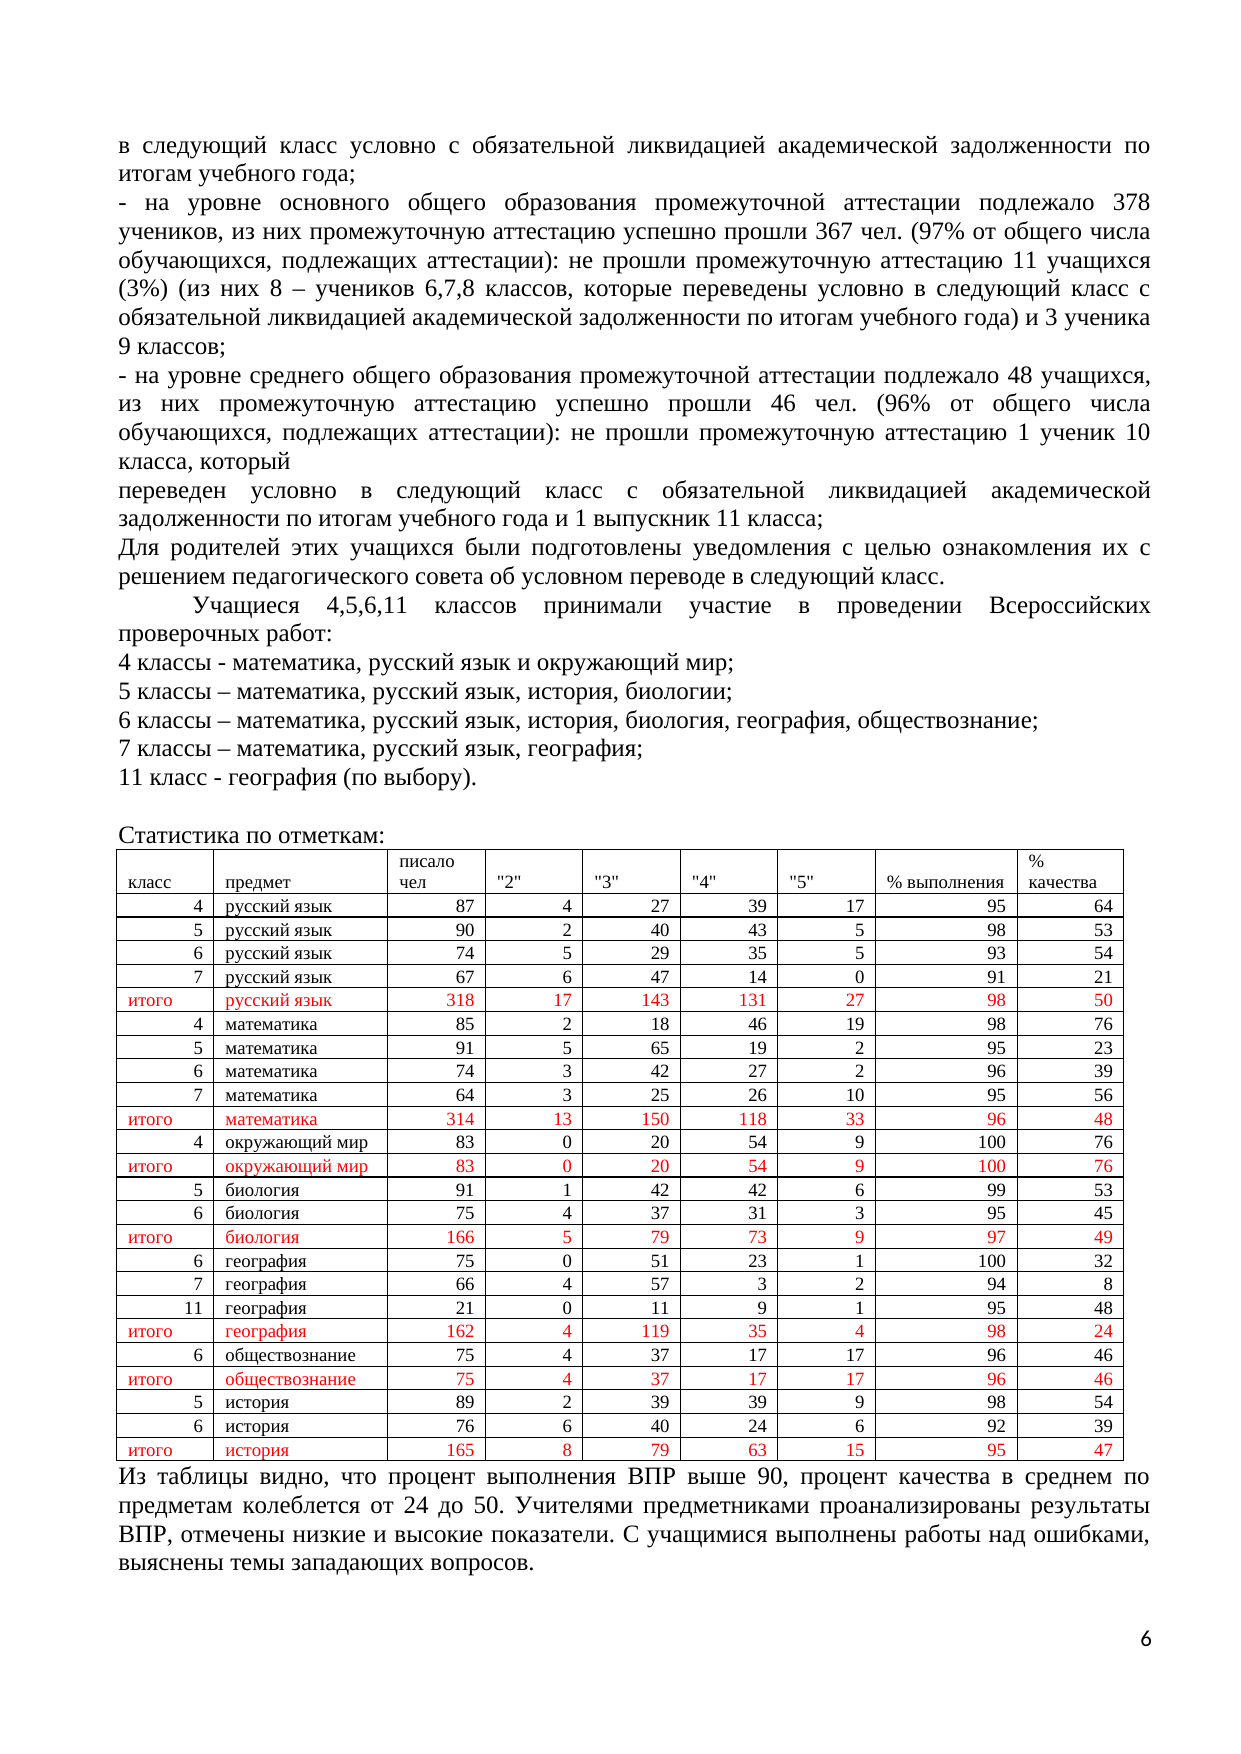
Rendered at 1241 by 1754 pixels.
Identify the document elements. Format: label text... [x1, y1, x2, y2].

table_cell 79 [583, 1438, 680, 1460]
table_cell 57 [583, 1272, 680, 1295]
table_cell 5 [778, 941, 875, 964]
table_cell 95 [876, 894, 1017, 916]
text 11 класс - география (по выбору). [118, 762, 1152, 791]
table_cell обществознание [214, 1343, 387, 1366]
table_cell итого [117, 1438, 213, 1460]
table_cell 97 [876, 1225, 1017, 1247]
table_cell 39 [681, 1390, 777, 1413]
table_cell 2 [486, 918, 582, 940]
table_cell 24 [1018, 1319, 1123, 1342]
table_cell русский язык [214, 918, 387, 940]
table_cell итого [117, 1367, 213, 1389]
table_cell 150 [583, 1107, 680, 1129]
table_cell 19 [778, 1012, 875, 1034]
table_cell 17 [778, 894, 875, 916]
table_cell 50 [1018, 988, 1123, 1011]
text 7 классы – математика, русский язык, география; [118, 733, 1152, 762]
table_cell 11 [117, 1296, 213, 1318]
table_cell 143 [583, 988, 680, 1011]
table_cell 17 [778, 1367, 875, 1389]
table_cell 46 [681, 1012, 777, 1034]
table_cell 17 [681, 1367, 777, 1389]
table_cell 64 [388, 1083, 485, 1106]
table_cell 93 [876, 941, 1017, 964]
table_cell 26 [681, 1083, 777, 1106]
table_cell 29 [583, 941, 680, 964]
table_cell 6 [117, 1059, 213, 1082]
table_cell обществознание [214, 1367, 387, 1389]
table_cell 100 [876, 1154, 1017, 1176]
table_cell 3 [681, 1272, 777, 1295]
table_cell биология [214, 1225, 387, 1247]
table_cell итого [117, 988, 213, 1011]
table_cell география [214, 1249, 387, 1271]
table_cell 21 [388, 1296, 485, 1318]
table_cell 5 [486, 941, 582, 964]
table_cell 76 [1018, 1154, 1123, 1176]
table_cell математика [214, 1012, 387, 1034]
table_cell 91 [388, 1178, 485, 1200]
table_cell итого [117, 1154, 213, 1176]
table_cell 42 [583, 1178, 680, 1200]
table_header предмет [214, 850, 387, 893]
table_cell 24 [681, 1414, 777, 1437]
table_cell 40 [583, 1414, 680, 1437]
table_cell 43 [681, 918, 777, 940]
table_cell 7 [117, 1083, 213, 1106]
table_cell 53 [1018, 1178, 1123, 1200]
table_cell 87 [388, 894, 485, 916]
table_cell 0 [486, 1249, 582, 1271]
table_cell окружающий мир [214, 1154, 387, 1176]
table_cell итого [117, 1225, 213, 1247]
table_cell 54 [681, 1130, 777, 1153]
table_header % качества [1018, 850, 1123, 893]
table_cell 18 [583, 1012, 680, 1034]
table_header класс [117, 850, 213, 893]
table_cell математика [214, 1059, 387, 1082]
table_cell 98 [876, 988, 1017, 1011]
table_cell 165 [388, 1438, 485, 1460]
table_cell 23 [1018, 1036, 1123, 1058]
table_cell 131 [681, 988, 777, 1011]
text переведен условно в следующий класс с обязательной ликвидацией академической задолженности по итогам учебного года и 1 выпускник 11 класса; [118, 475, 1152, 532]
table_cell 98 [876, 1012, 1017, 1034]
table_cell 75 [388, 1249, 485, 1271]
table_cell 95 [876, 1438, 1017, 1460]
table_cell 95 [876, 1083, 1017, 1106]
table_cell 10 [778, 1083, 875, 1106]
table_cell 19 [681, 1036, 777, 1058]
table_cell 13 [486, 1107, 582, 1129]
table_cell 9 [778, 1130, 875, 1153]
table_cell русский язык [214, 941, 387, 964]
table_cell 3 [486, 1083, 582, 1106]
table_cell 162 [388, 1319, 485, 1342]
table_header писало чел [388, 850, 485, 893]
table_cell 5 [117, 1178, 213, 1200]
text 4 классы - математика, русский язык и окружающий мир; [118, 647, 1152, 676]
table_cell 0 [486, 1130, 582, 1153]
table_cell 20 [583, 1154, 680, 1176]
table_cell 74 [388, 941, 485, 964]
table_cell 4 [486, 1272, 582, 1295]
table_header "3" [583, 850, 680, 893]
text - на уровне среднего общего образования промежуточной аттестации подлежало 48 учащихся, из них промежуточную аттестацию успешно прошли 46 чел. (96% от общего числа обучающихся, подлежащих аттестации): не прошли промежуточную аттестацию 1 ученик 10 класса, который [118, 360, 1152, 475]
table_cell 95 [876, 1201, 1017, 1224]
text Статистика по отметкам: [118, 820, 1152, 848]
table_cell 96 [876, 1059, 1017, 1082]
table_header "4" [681, 850, 777, 893]
table_cell 32 [1018, 1249, 1123, 1271]
table_cell 3 [486, 1059, 582, 1082]
table_cell 2 [778, 1036, 875, 1058]
table_cell 98 [876, 918, 1017, 940]
table_cell 46 [1018, 1343, 1123, 1366]
table_cell 4 [778, 1319, 875, 1342]
table_cell 76 [1018, 1130, 1123, 1153]
table_cell 6 [117, 1249, 213, 1271]
table_cell 37 [583, 1343, 680, 1366]
table_cell 6 [117, 1343, 213, 1366]
table_cell 75 [388, 1201, 485, 1224]
table_cell история [214, 1390, 387, 1413]
table_cell биология [214, 1178, 387, 1200]
table_cell 4 [486, 1319, 582, 1342]
table_cell 15 [778, 1438, 875, 1460]
table_cell 5 [117, 918, 213, 940]
table_cell 6 [778, 1414, 875, 1437]
table_cell 42 [583, 1059, 680, 1082]
table_cell 79 [583, 1225, 680, 1247]
table_cell 4 [486, 1367, 582, 1389]
table_cell 56 [1018, 1083, 1123, 1106]
table_cell математика [214, 1107, 387, 1129]
table_cell 40 [583, 918, 680, 940]
table_cell 83 [388, 1130, 485, 1153]
table_cell 17 [778, 1343, 875, 1366]
table_cell 64 [1018, 894, 1123, 916]
table_cell 4 [486, 1343, 582, 1366]
table_cell 8 [1018, 1272, 1123, 1295]
table_header % выполнения [876, 850, 1017, 893]
table_cell 54 [1018, 1390, 1123, 1413]
table_cell 6 [117, 941, 213, 964]
table_cell история [214, 1414, 387, 1437]
table_cell русский язык [214, 988, 387, 1011]
table_cell 54 [681, 1154, 777, 1176]
table_cell окружающий мир [214, 1130, 387, 1153]
table_cell 39 [681, 894, 777, 916]
table_cell 95 [876, 1296, 1017, 1318]
table_cell 42 [681, 1178, 777, 1200]
table_cell 2 [778, 1059, 875, 1082]
table_cell математика [214, 1083, 387, 1106]
table_cell 314 [388, 1107, 485, 1129]
table_cell 45 [1018, 1201, 1123, 1224]
table_cell 4 [486, 1201, 582, 1224]
table_cell 66 [388, 1272, 485, 1295]
table_cell 2 [486, 1390, 582, 1413]
table_cell 9 [778, 1390, 875, 1413]
table_cell 118 [681, 1107, 777, 1129]
table_cell 76 [1018, 1012, 1123, 1034]
table_cell русский язык [214, 894, 387, 916]
table_cell 54 [1018, 941, 1123, 964]
table_cell 95 [876, 1036, 1017, 1058]
table_cell 27 [681, 1059, 777, 1082]
table_cell 9 [778, 1225, 875, 1247]
table_cell 91 [388, 1036, 485, 1058]
table_cell 0 [778, 965, 875, 987]
table_cell 5 [486, 1036, 582, 1058]
text - на уровне основного общего образования промежуточной аттестации подлежало 378 учеников, из них промежуточную аттестацию успешно прошли 367 чел. (97% от общего числа обучающихся, подлежащих аттестации): не прошли промежуточную аттестацию 11 учащихся (3%) (из них 8 – учеников 6,7,8 классов, которые переведены условно в следующий класс с обязательной ликвидацией академической задолженности по итогам учебного года) и 3 ученика 9 классов; [118, 187, 1152, 360]
table_cell 94 [876, 1272, 1017, 1295]
table_cell 17 [681, 1343, 777, 1366]
table_cell 96 [876, 1367, 1017, 1389]
table_cell 75 [388, 1367, 485, 1389]
table_cell 76 [388, 1414, 485, 1437]
table_cell русский язык [214, 965, 387, 987]
table_header "2" [486, 850, 582, 893]
table_cell история [214, 1438, 387, 1460]
table_cell 90 [388, 918, 485, 940]
table_cell 4 [117, 894, 213, 916]
table_cell 2 [486, 1012, 582, 1034]
table_cell 96 [876, 1343, 1017, 1366]
table_cell 89 [388, 1390, 485, 1413]
table_cell 46 [1018, 1367, 1123, 1389]
table_cell 25 [583, 1083, 680, 1106]
table_cell 100 [876, 1249, 1017, 1271]
table_cell 27 [778, 988, 875, 1011]
table_cell 1 [778, 1249, 875, 1271]
table_cell 31 [681, 1201, 777, 1224]
table_cell 2 [778, 1272, 875, 1295]
table_cell 8 [486, 1438, 582, 1460]
table_cell 96 [876, 1107, 1017, 1129]
table_cell 0 [486, 1154, 582, 1176]
table_cell 5 [117, 1390, 213, 1413]
text 6 классы – математика, русский язык, история, биология, география, обществознание; [118, 705, 1152, 733]
table_cell 5 [778, 918, 875, 940]
table_cell 35 [681, 1319, 777, 1342]
table_cell 98 [876, 1390, 1017, 1413]
table_cell 7 [117, 965, 213, 987]
table_cell 98 [876, 1319, 1017, 1342]
table_cell 0 [486, 1296, 582, 1318]
table_cell география [214, 1272, 387, 1295]
table_cell 119 [583, 1319, 680, 1342]
table_cell 5 [486, 1225, 582, 1247]
table_cell 39 [1018, 1414, 1123, 1437]
table_cell 17 [486, 988, 582, 1011]
table_cell 48 [1018, 1107, 1123, 1129]
table_cell биология [214, 1201, 387, 1224]
table_cell 35 [681, 941, 777, 964]
table_cell 39 [1018, 1059, 1123, 1082]
table_cell 7 [117, 1272, 213, 1295]
table_cell 21 [1018, 965, 1123, 987]
table_cell 23 [681, 1249, 777, 1271]
table_cell 3 [778, 1201, 875, 1224]
table_cell 51 [583, 1249, 680, 1271]
table_cell 6 [117, 1201, 213, 1224]
table_cell 92 [876, 1414, 1017, 1437]
table_cell 14 [681, 965, 777, 987]
table_cell 47 [1018, 1438, 1123, 1460]
table_cell математика [214, 1036, 387, 1058]
table_cell 20 [583, 1130, 680, 1153]
table_cell итого [117, 1319, 213, 1342]
text Для родителей этих учащихся были подготовлены уведомления с целью ознакомления их с решением педагогического совета об условном переводе в следующий класс. [118, 532, 1152, 590]
table_cell 99 [876, 1178, 1017, 1200]
table_cell 4 [486, 894, 582, 916]
table_cell 39 [583, 1390, 680, 1413]
table_cell 9 [681, 1296, 777, 1318]
table_cell 85 [388, 1012, 485, 1034]
table_cell 83 [388, 1154, 485, 1176]
table_cell 9 [778, 1154, 875, 1176]
text в следующий класс условно с обязательной ликвидацией академической задолженности по итогам учебного года; [118, 130, 1152, 187]
table_cell география [214, 1319, 387, 1342]
table_cell 75 [388, 1343, 485, 1366]
table_cell 91 [876, 965, 1017, 987]
table_cell 166 [388, 1225, 485, 1247]
table_cell 4 [117, 1130, 213, 1153]
table_cell 37 [583, 1367, 680, 1389]
table_cell 6 [486, 965, 582, 987]
table_cell 65 [583, 1036, 680, 1058]
table_cell 67 [388, 965, 485, 987]
table_cell 33 [778, 1107, 875, 1129]
table_cell 74 [388, 1059, 485, 1082]
table_cell 47 [583, 965, 680, 987]
table_cell 318 [388, 988, 485, 1011]
table_cell 5 [117, 1036, 213, 1058]
table_cell 48 [1018, 1296, 1123, 1318]
table_cell 100 [876, 1130, 1017, 1153]
table_cell 6 [117, 1414, 213, 1437]
table_cell 73 [681, 1225, 777, 1247]
table_cell 11 [583, 1296, 680, 1318]
table_cell 1 [486, 1178, 582, 1200]
text Учащиеся 4,5,6,11 классов принимали участие в проведении Всероссийских проверочных работ: [118, 590, 1152, 647]
table_cell 1 [778, 1296, 875, 1318]
table_cell 6 [486, 1414, 582, 1437]
table_cell 63 [681, 1438, 777, 1460]
table_header "5" [778, 850, 875, 893]
table_cell 53 [1018, 918, 1123, 940]
text Из таблицы видно, что процент выполнения ВПР выше 90, процент качества в среднем по предметам колеблется от 24 до 50. Учителями предметниками проанализированы результаты ВПР, отмечены низкие и высокие показатели. С учащимися выполнены работы над ошибками, выяснены темы западающих вопросов. [118, 1461, 1152, 1576]
table_cell география [214, 1296, 387, 1318]
table_cell 6 [778, 1178, 875, 1200]
table_cell итого [117, 1107, 213, 1129]
table_cell 49 [1018, 1225, 1123, 1247]
table_cell 37 [583, 1201, 680, 1224]
table_cell 27 [583, 894, 680, 916]
text 5 классы – математика, русский язык, история, биологии; [118, 676, 1152, 705]
table_cell 4 [117, 1012, 213, 1034]
